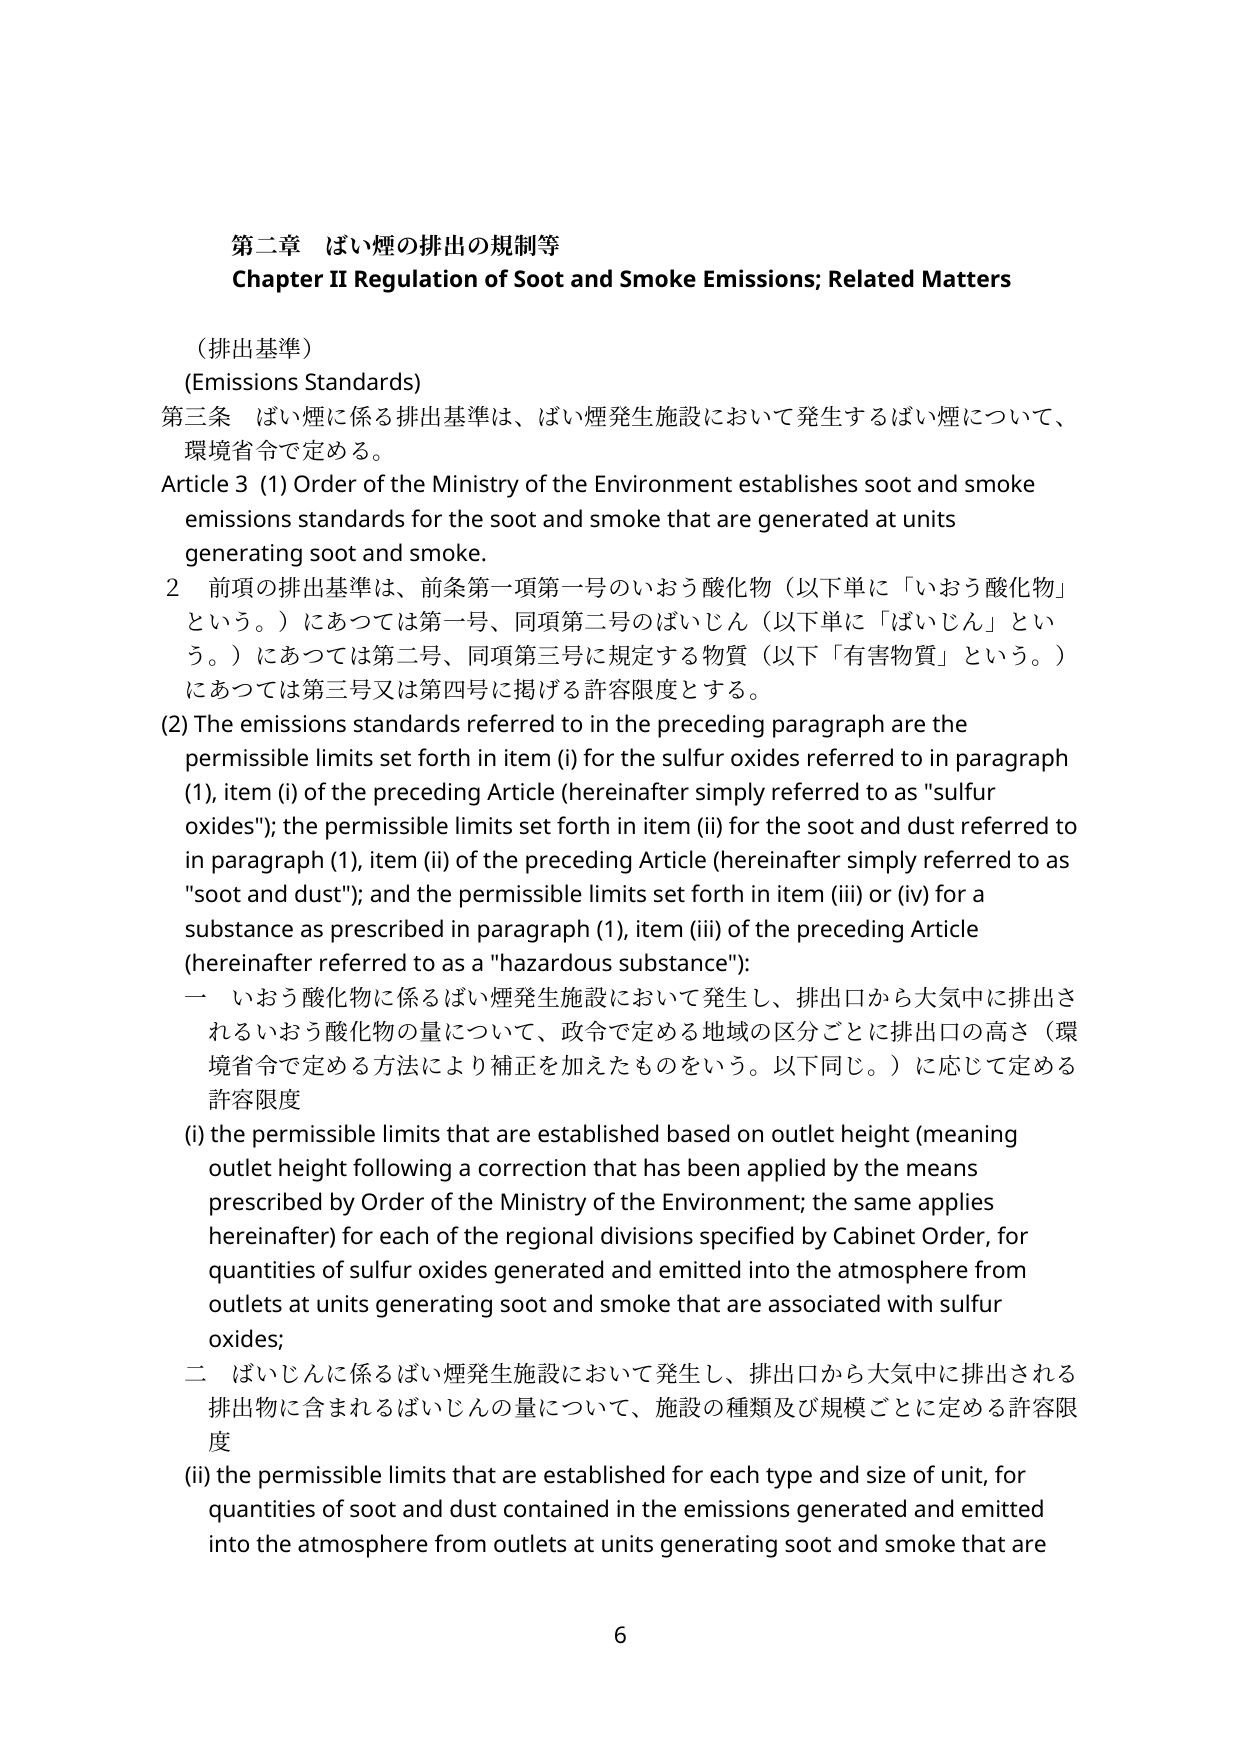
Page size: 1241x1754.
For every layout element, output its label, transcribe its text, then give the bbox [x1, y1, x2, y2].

text 二 ばいじんに係るばい煙発生施設において発生し、排出口から大気中に排出される排出物に含まれるばいじんの量について、施設の種類及び規模ごとに定める許容限度 [184, 1355, 1079, 1458]
text ２ 前項の排出基準は、前条第一項第一号のいおう酸化物（以下単に「いおう酸化物」という。）にあつては第一号、同項第二号のばいじん（以下単に「ばいじん」という。）にあつては第二号、同項第三号に規定する物質（以下「有害物質」という。）にあつては第三号又は第四号に掲げる許容限度とする。 [161, 569, 1079, 706]
text 第二章 ばい煙の排出の規制等 [230, 228, 1079, 262]
text (Emissions Standards) [184, 364, 1079, 399]
text Article 3 (1) Order of the Ministry of the Environment establishes soot and smoke emissions standards for the soot and smoke that are generated at units generating soot and smoke. [161, 467, 1079, 569]
text (i) the permissible limits that are established based on outlet height (meaning outlet height following a correction that has been applied by the means prescribed by Order of the Ministry of the Environment; the same applies hereinafter) for each of the regional divisions specified by Cabinet Order, for quantities of sulfur oxides generated and emitted into the atmosphere from outlets at units generating soot and smoke that are associated with sulfur oxides; [184, 1116, 1079, 1355]
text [184, 1458, 1079, 1560]
text (2) The emissions standards referred to in the preceding paragraph are the permissible limits set forth in item (i) for the sulfur oxides referred to in paragraph (1), item (i) of the preceding Article (hereinafter simply referred to as "sulfur oxides"); the permissible limits set forth in item (ii) for the soot and dust referred to in paragraph (1), item (ii) of the preceding Article (hereinafter simply referred to as "soot and dust"); and the permissible limits set forth in item (iii) or (iv) for a substance as prescribed in paragraph (1), item (iii) of the preceding Article (hereinafter referred to as a "hazardous substance"): [161, 706, 1079, 979]
text Chapter II Regulation of Soot and Smoke Emissions; Related Matters [230, 262, 1079, 296]
text （排出基準） [184, 330, 1079, 364]
text 一 いおう酸化物に係るばい煙発生施設において発生し、排出口から大気中に排出されるいおう酸化物の量について、政令で定める地域の区分ごとに排出口の高さ（環境省令で定める方法により補正を加えたものをいう。以下同じ。）に応じて定める許容限度 [184, 979, 1079, 1116]
text 第三条 ばい煙に係る排出基準は、ばい煙発生施設において発生するばい煙について、環境省令で定める。 [161, 399, 1079, 467]
